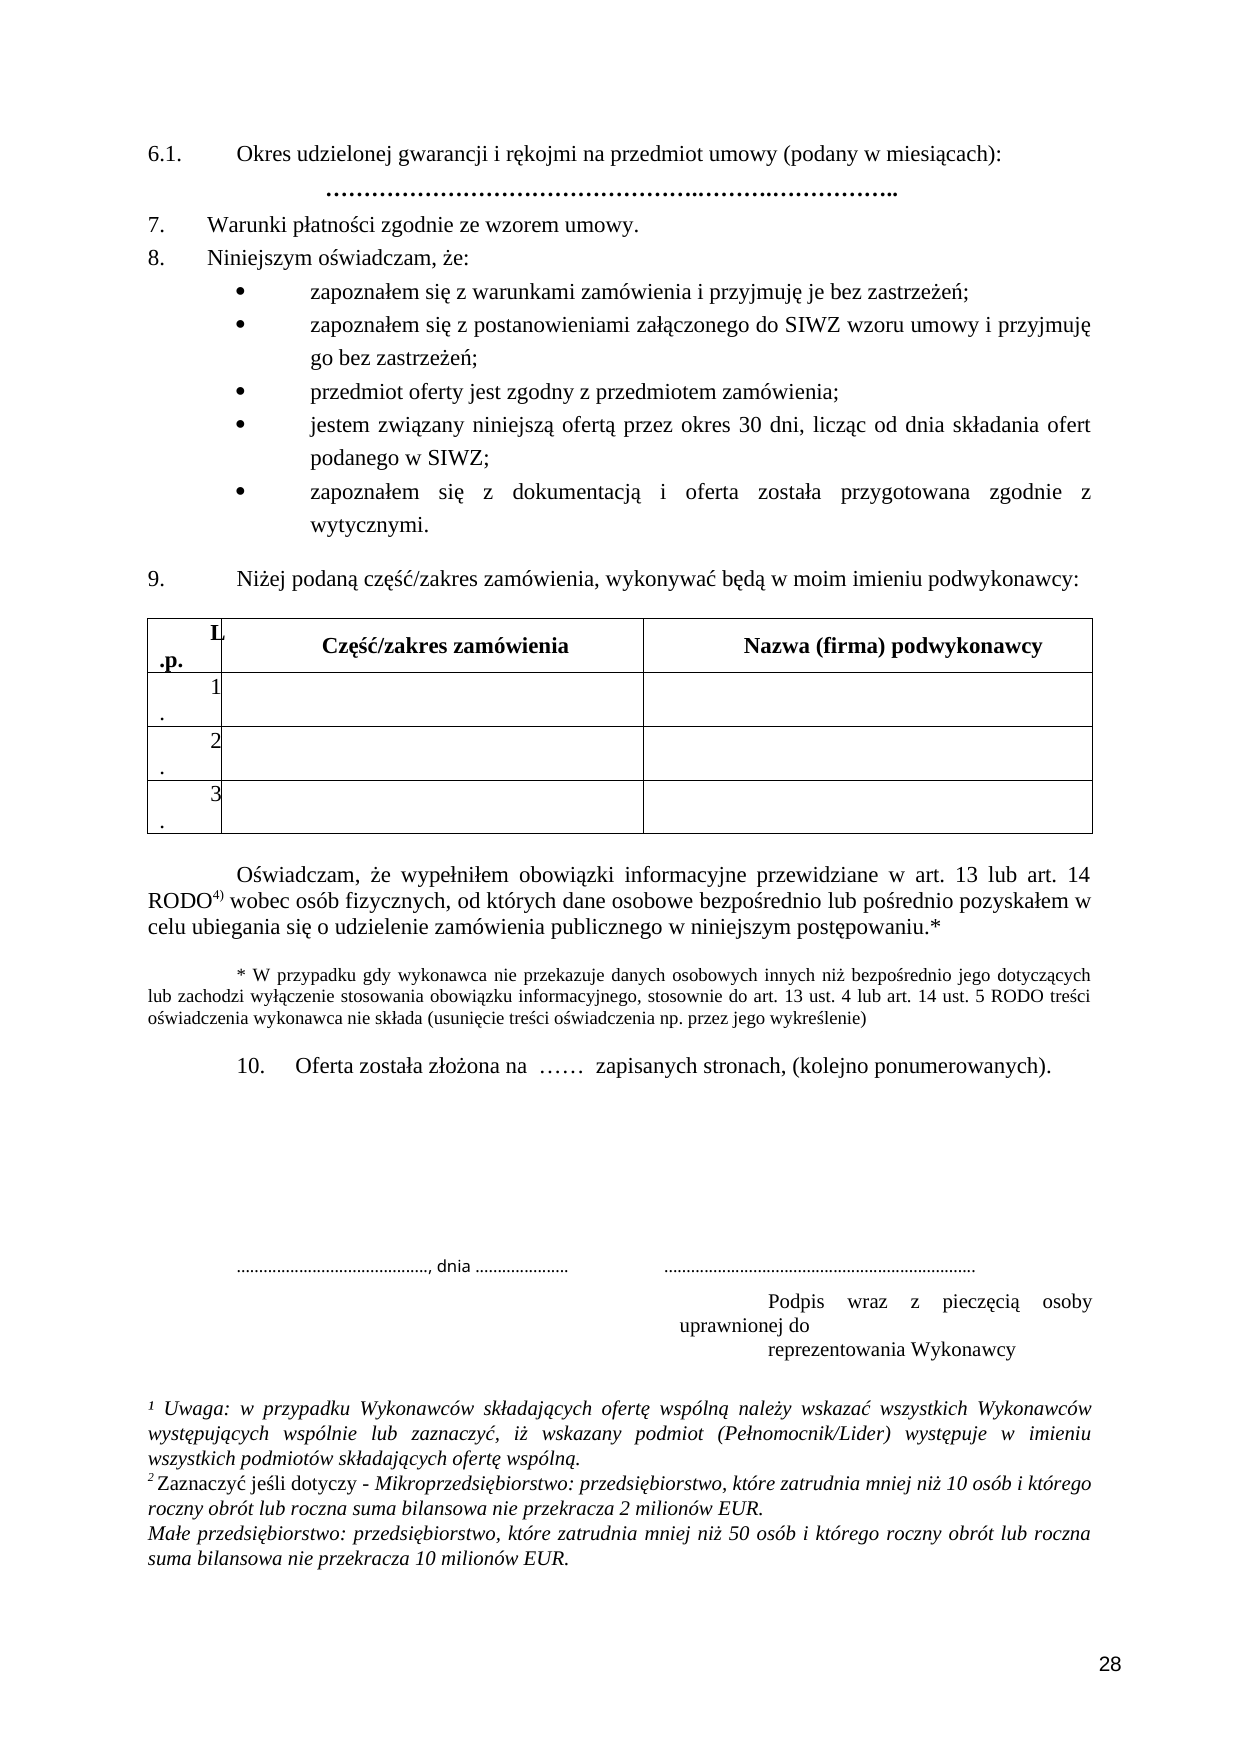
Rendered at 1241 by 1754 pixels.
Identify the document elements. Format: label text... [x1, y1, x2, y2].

table_cell [644, 781, 1092, 833]
table_cell 2. [148, 727, 221, 779]
text Podpis wraz z pieczęcią osoby uprawnionej do [679, 1289, 1092, 1337]
list przedmiot oferty jest zgodny z przedmiotem zamówienia; [236, 372, 1092, 406]
table_cell [644, 673, 1092, 726]
text reprezentowania Wykonawcy [679, 1337, 1092, 1361]
table_header L.p. [148, 619, 221, 672]
text ..........................................., dnia ..................... ...................................................................... [148, 1254, 1092, 1277]
text 9. Niżej podaną część/zakres zamówienia, wykonywać będą w moim imieniu podwykonawcy: [148, 566, 1092, 592]
list jestem związany niniejszą ofertą przez okres 30 dni, licząc od dnia składania ofert podanego w SIWZ; [236, 406, 1092, 472]
list zapoznałem się z postanowieniami załączonego do SIWZ wzoru umowy i przyjmuję go bez zastrzeżeń; [236, 306, 1092, 372]
text Małe przedsiębiorstwo: przedsiębiorstwo, które zatrudnia mniej niż 50 osób i którego roczny obrót lub roczna suma bilansowa nie przekracza 10 milionów EUR. [148, 1520, 1092, 1570]
text 2 Zaznaczyć jeśli dotyczy - Mikroprzedsiębiorstwo: przedsiębiorstwo, które zatrudnia mniej niż 10 osób i którego roczny obrót lub roczna suma bilansowa nie przekracza 2 milionów EUR. [148, 1470, 1092, 1520]
list zapoznałem się z dokumentacją i oferta została przygotowana zgodnie z wytycznymi. [236, 472, 1092, 539]
list zapoznałem się z warunkami zamówienia i przyjmuję je bez zastrzeżeń; [236, 272, 1092, 306]
table_cell [222, 781, 643, 833]
table_cell [222, 673, 643, 726]
text * W przypadku gdy wykonawca nie przekazuje danych osobowych innych niż bezpośrednio jego dotyczących lub zachodzi wyłączenie stosowania obowiązku informacyjnego, stosownie do art. 13 ust. 4 lub art. 14 ust. 5 RODO treści oświadczenia wykonawca nie składa (usunięcie treści oświadczenia np. przez jego wykreślenie) [148, 964, 1092, 1028]
table_cell [222, 727, 643, 779]
list Warunki płatności zgodnie ze wzorem umowy. [148, 204, 1092, 239]
table_cell 1. [148, 673, 221, 726]
text ¹ Uwaga: w przypadku Wykonawców składających ofertę wspólną należy wskazać wszystkich Wykonawców występujących wspólnie lub zaznaczyć, iż wskazany podmiot (Pełnomocnik/Lider) występuje w imieniu wszystkich podmiotów składających ofertę wspólną. [148, 1395, 1092, 1470]
text 6.1. Okres udzielonej gwarancji i rękojmi na przedmiot umowy (podany w miesiącach): [148, 133, 1092, 168]
table_cell 3. [148, 781, 221, 833]
table_header Część/zakres zamówienia [222, 619, 643, 672]
text Oświadczam, że wypełniłem obowiązki informacyjne przewidziane w art. 13 lub art. 14 RODO4) wobec osób fizycznych, od których dane osobowe bezpośrednio lub pośrednio pozyskałem w celu ubiegania się o udzielenie zamówienia publicznego w niniejszym postępowaniu.* [148, 861, 1092, 940]
table_header Nazwa (firma) podwykonawcy [644, 619, 1092, 672]
text ………………………………………….……….…………….. [236, 168, 1092, 204]
list Niniejszym oświadczam, że: [148, 239, 1092, 272]
text 10. Oferta została złożona na …… zapisanych stronach, (kolejno ponumerowanych). [148, 1052, 1092, 1079]
table_cell [644, 727, 1092, 779]
